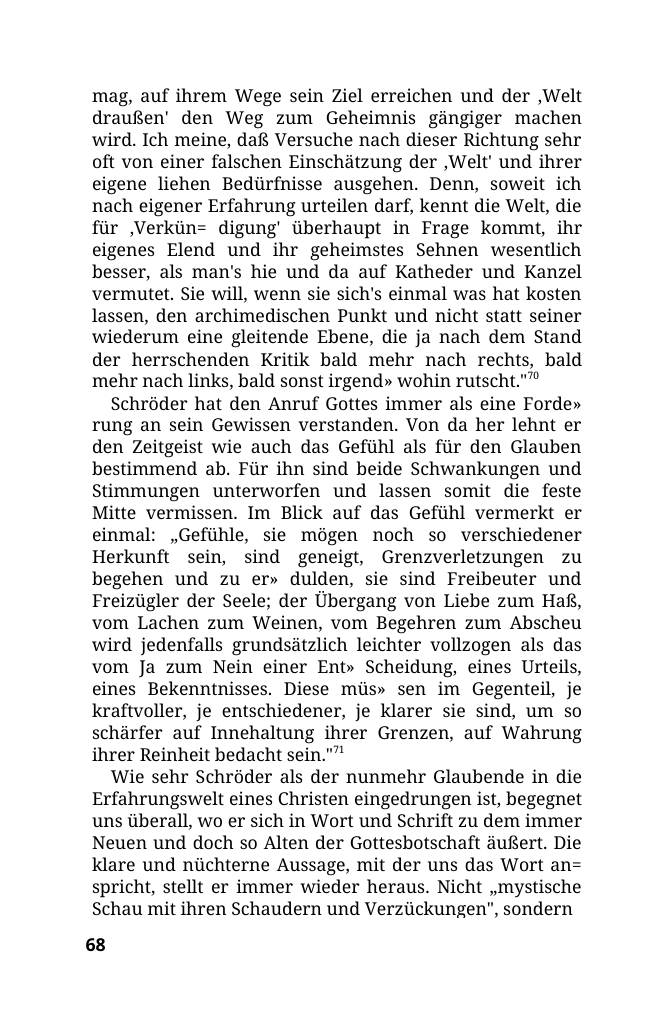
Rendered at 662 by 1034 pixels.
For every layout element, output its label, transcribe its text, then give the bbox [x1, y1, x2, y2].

text 68 [85, 938, 106, 955]
text mag, auf ihrem Wege sein Ziel erreichen und der ,Welt draußen' den Weg zum Geheimnis gängiger machen wird. Ich meine, daß Versuche nach dieser Richtung sehr oft von einer falschen Einschätzung der ,Welt' und ihrer eigene liehen Bedürfnisse ausgehen. Denn, soweit ich nach eigener Erfahrung urteilen darf, kennt die Welt, die für ,Verkün= digung' überhaupt in Frage kommt, ihr eigenes Elend und ihr geheimstes Sehnen wesentlich besser, als man's hie und da auf Katheder und Kanzel vermutet. Sie will, wenn sie sich's einmal was hat kosten lassen, den archimedischen Punkt und nicht statt seiner wiederum eine gleitende Ebene, die ja nach dem Stand der herrschenden Kritik bald mehr nach rechts, bald mehr nach links, bald sonst irgend» wohin rutscht."70 [92, 85, 582, 392]
text Schröder hat den Anruf Gottes immer als eine Forde» rung an sein Gewissen verstanden. Von da her lehnt er den Zeitgeist wie auch das Gefühl als für den Glauben bestimmend ab. Für ihn sind beide Schwankungen und Stimmungen unterworfen und lassen somit die feste Mitte vermissen. Im Blick auf das Gefühl vermerkt er einmal: „Gefühle, sie mögen noch so verschiedener Herkunft sein, sind geneigt, Grenzverletzungen zu begehen und zu er» dulden, sie sind Freibeuter und Freizügler der Seele; der Übergang von Liebe zum Haß, vom Lachen zum Weinen, vom Begehren zum Abscheu wird jedenfalls grundsätzlich leichter vollzogen als das vom Ja zum Nein einer Ent» Scheidung, eines Urteils, eines Bekenntnisses. Diese müs» sen im Gegenteil, je kraftvoller, je entschiedener, je klarer sie sind, um so schärfer auf Innehaltung ihrer Grenzen, auf Wahrung ihrer Reinheit bedacht sein."71 [92, 392, 582, 766]
text Wie sehr Schröder als der nunmehr Glaubende in die Erfahrungswelt eines Christen eingedrungen ist, begegnet uns überall, wo er sich in Wort und Schrift zu dem immer Neuen und doch so Alten der Gottesbotschaft äußert. Die klare und nüchterne Aussage, mit der uns das Wort an= spricht, stellt er immer wieder heraus. Nicht „mystische Schau mit ihren Schaudern und Verzückungen", sondern [92, 766, 582, 918]
